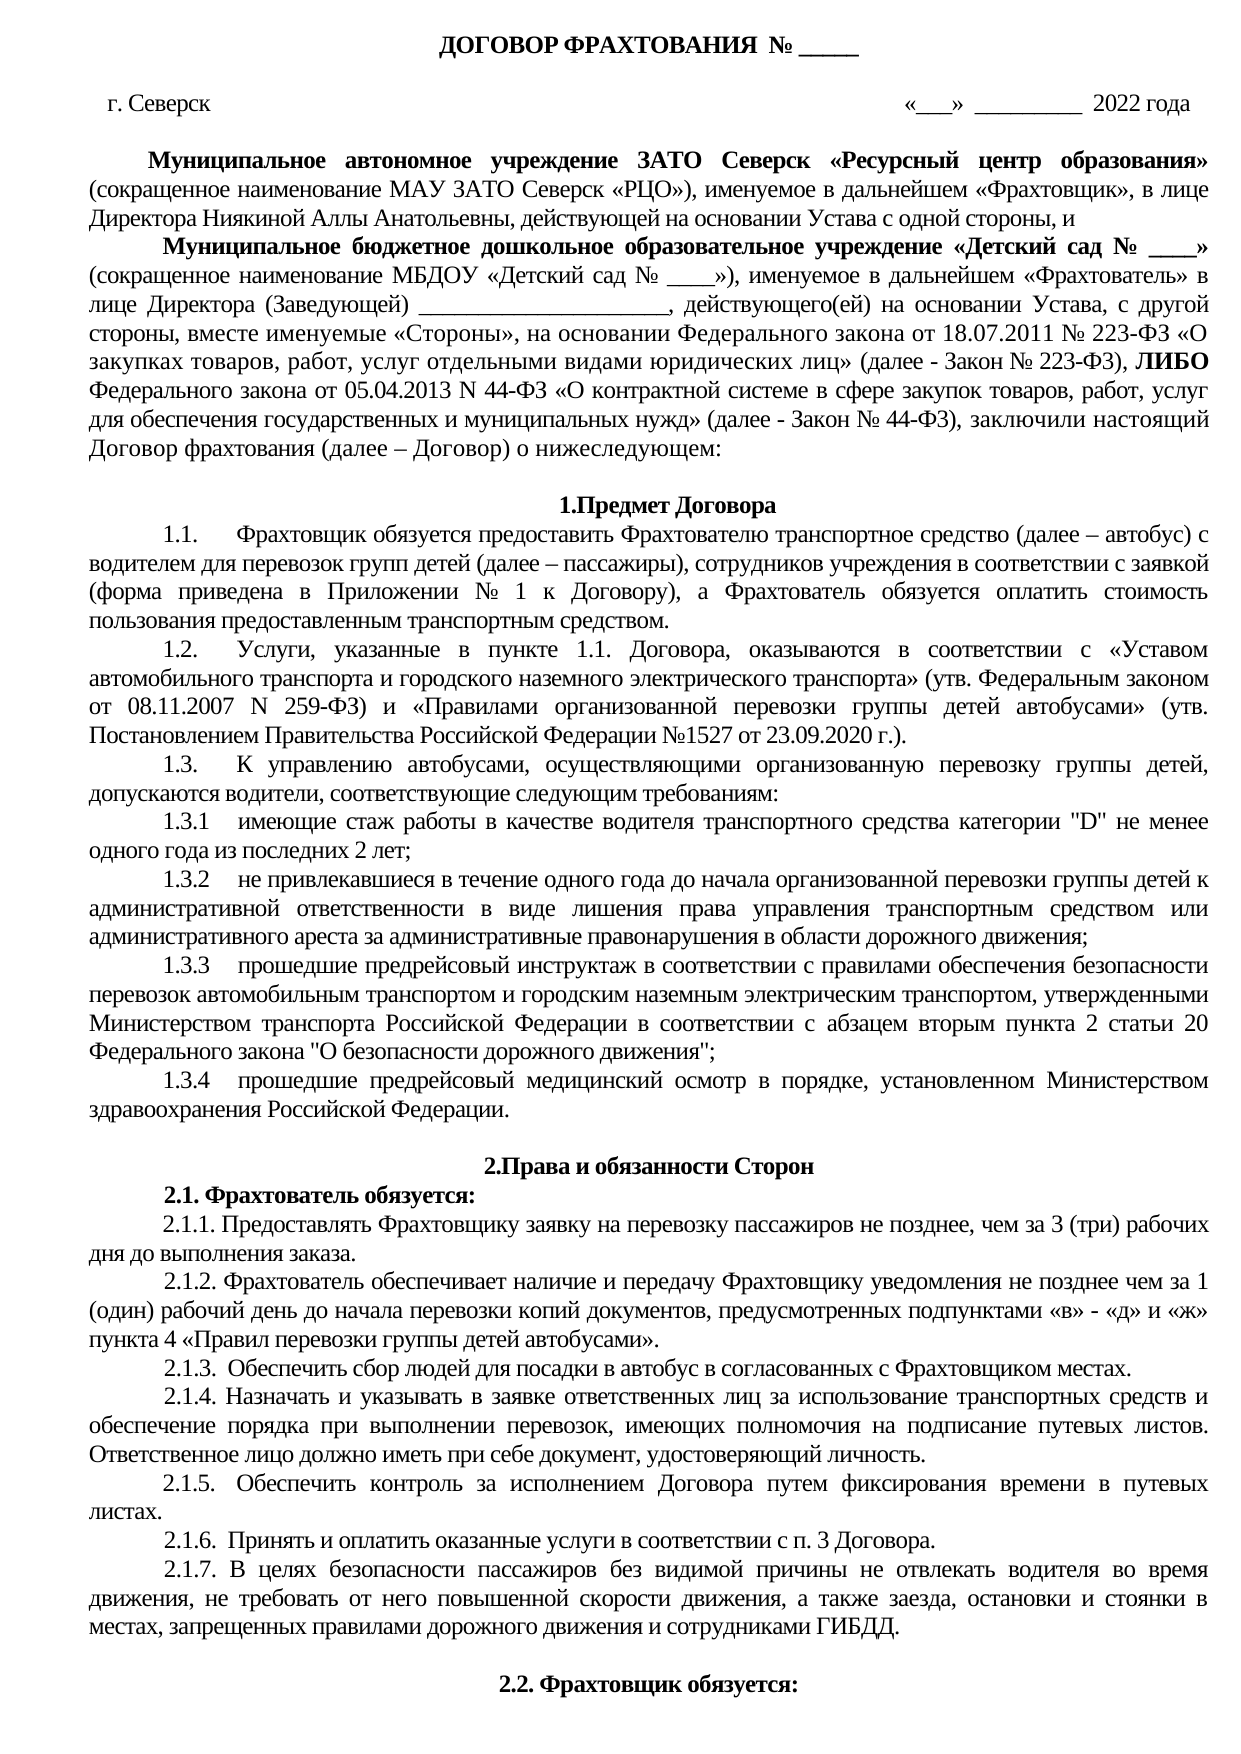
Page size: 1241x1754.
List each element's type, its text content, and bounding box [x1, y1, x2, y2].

subtitle Фрахтовщик обязуется предоставить Фрахтователю транспортное средство (далее – автобус) с водителем для перевозок групп детей (далее – пассажиры), сотрудников учреждения в соответствии с заявкой (форма приведена в Приложении № 1 к Договору), а Фрахтователь обязуется оплатить стоимость пользования предоставленным транспортным средством. [89, 519, 1209, 634]
text 2.1.6. Принять и оплатить оказанные услуги в соответствии с п. 3 Договора. [89, 1525, 1209, 1554]
subtitle имеющие стаж работы в качестве водителя транспортного средства категории "D" не менее одного года из последних 2 лет; [89, 806, 1209, 864]
text 2.1.4. Назначать и указывать в заявке ответственных лиц за использование транспортных средств и обеспечение порядка при выполнении перевозок, имеющих полномочия на подписание путевых листов. Ответственное лицо должно иметь при себе документ, удостоверяющий личность. [89, 1381, 1209, 1468]
subtitle прошедшие предрейсовый медицинский осмотр в порядке, установленном Министерством здравоохранения Российской Федерации. [89, 1065, 1209, 1123]
text 2.1.1. Предоставлять Фрахтовщику заявку на перевозку пассажиров не позднее, чем за 3 (три) рабочих дня до выполнения заказа. [89, 1209, 1209, 1266]
text ДОГОВОР ФРАХТОВАНИЯ № _____ [89, 30, 1209, 59]
text г. Северск «___» _________ 2022 года [89, 88, 1209, 116]
text 2.2. Фрахтовщик обязуется: [89, 1669, 1209, 1698]
text 2.1.7. В целях безопасности пассажиров без видимой причины не отвлекать водителя во время движения, не требовать от него повышенной скорости движения, а также заезда, остановки и стоянки в местах, запрещенных правилами дорожного движения и сотрудниками ГИБДД. [89, 1554, 1209, 1640]
subtitle Услуги, указанные в пункте 1.1. Договора, оказываются в соответствии с «Уставом автомобильного транспорта и городского наземного электрического транспорта» (утв. Федеральным законом от 08.11.2007 N 259-ФЗ) и «Правилами организованной перевозки группы детей автобусами» (утв. Постановлением Правительства Российской Федерации №1527 от 23.09.2020 г.). [89, 634, 1209, 749]
text 2.1. Фрахтователь обязуется: [89, 1180, 1209, 1209]
text 2.1.2. Фрахтователь обеспечивает наличие и передачу Фрахтовщику уведомления не позднее чем за 1 (один) рабочий день до начала перевозки копий документов, предусмотренных подпунктами «в» - «д» и «ж» пункта 4 «Правил перевозки группы детей автобусами». [89, 1266, 1209, 1353]
text Муниципальное бюджетное дошкольное образовательное учреждение «Детский сад № ____» (сокращенное наименование МБДОУ «Детский сад № ____»), именуемое в дальнейшем «Фрахтователь» в лице Директора (Заведующей) _____________________, действующего(ей) на основании Устава, с другой стороны, вместе именуемые «Стороны», на основании Федерального закона от 18.07.2011 № 223-ФЗ «О закупках товаров, работ, услуг отдельными видами юридических лиц» (далее - Закон № 223-Ф3), ЛИБО Федерального закона от 05.04.2013 N 44-ФЗ «О контрактной системе в сфере закупок товаров, работ, услуг для обеспечения государственных и муниципальных нужд» (далее - Закон № 44-Ф3), заключили настоящий Договор фрахтования (далее – Договор) о нижеследующем: [89, 231, 1209, 461]
text 2.1.5. Обеспечить контроль за исполнением Договора путем фиксирования времени в путевых листах. [89, 1468, 1209, 1525]
text 2.1.3. Обеспечить сбор людей для посадки в автобус в согласованных с Фрахтовщиком местах. [89, 1353, 1209, 1381]
subtitle прошедшие предрейсовый инструктаж в соответствии с правилами обеспечения безопасности перевозок автомобильным транспортом и городским наземным электрическим транспортом, утвержденными Министерством транспорта Российской Федерации в соответствии с абзацем вторым пункта 2 статьи 20 Федерального закона "О безопасности дорожного движения"; [89, 950, 1209, 1065]
subtitle Муниципальное автономное учреждение ЗАТО Северск «Ресурсный центр образования» (сокращенное наименование МАУ ЗАТО Северск «РЦО»), именуемое в дальнейшем «Фрахтовщик», в лице Директора Ниякиной Аллы Анатольевны, действующей на основании Устава с одной стороны, и [89, 145, 1209, 231]
subtitle К управлению автобусами, осуществляющими организованную перевозку группы детей, допускаются водители, соответствующие следующим требованиям: [89, 749, 1209, 806]
text 1.Предмет Договора [126, 490, 1209, 519]
text 2.Права и обязанности Сторон [89, 1151, 1209, 1180]
subtitle не привлекавшиеся в течение одного года до начала организованной перевозки группы детей к административной ответственности в виде лишения права управления транспортным средством или административного ареста за административные правонарушения в области дорожного движения; [89, 864, 1209, 950]
